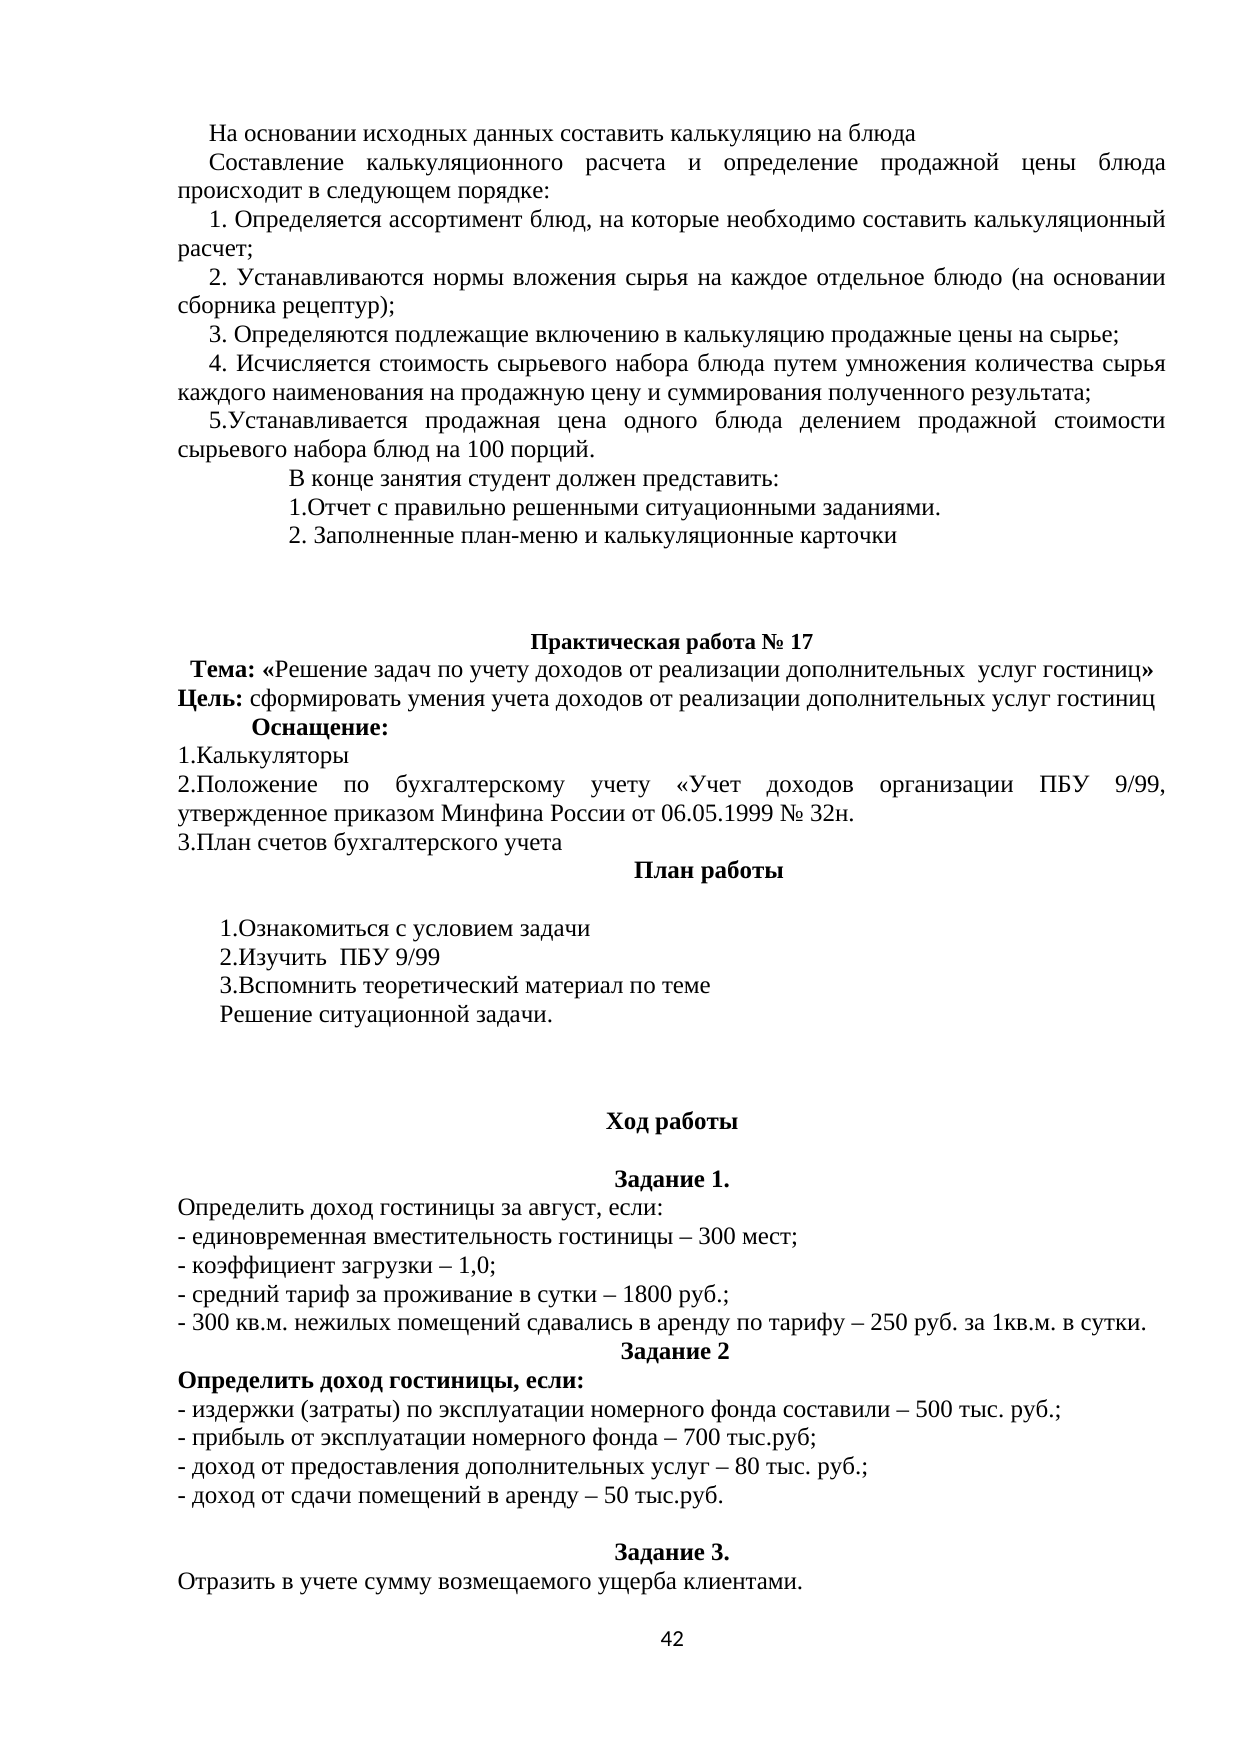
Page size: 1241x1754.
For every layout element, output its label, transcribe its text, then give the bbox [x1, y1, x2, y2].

text - 300 кв.м. нежилых помещений сдавались в аренду по тарифу – 250 руб. за 1кв.м. в сутки. [177, 1307, 1167, 1336]
text 1. Определяется ассортимент блюд, на которые необходимо составить калькуляционный расчет; [177, 204, 1167, 262]
text На основании исходных данных составить калькуляцию на блюда [177, 118, 1167, 147]
text Отразить в учете сумму возмещаемого ущерба клиентами. [177, 1566, 1167, 1595]
text Определить доход гостиницы, если: [177, 1365, 1167, 1394]
text 3. Определяются подлежащие включению в калькуляцию продажные цены на сырье; [177, 319, 1167, 348]
text 3.План счетов бухгалтерского учета [177, 827, 1167, 855]
text Практическая работа № 17 [177, 628, 1167, 654]
list 1.Ознакомиться с условием задачи [219, 913, 1167, 942]
text 5.Устанавливается продажная цена одного блюда делением продажной стоимости сырьевого набора блюд на 100 порций. [177, 406, 1167, 463]
text Задание 2 [177, 1336, 1167, 1365]
text - доход от предоставления дополнительных услуг – 80 тыс. руб.; [177, 1451, 1167, 1480]
list 2. Заполненные план-меню и калькуляционные карточки [288, 521, 1167, 549]
list Решение ситуационной задачи. [219, 999, 1167, 1028]
text - издержки (затраты) по эксплуатации номерного фонда составили – 500 тыс. руб.; [177, 1394, 1167, 1422]
text Ход работы [177, 1106, 1167, 1135]
text - единовременная вместительность гостиницы – 300 мест; [177, 1221, 1167, 1250]
text Задание 3. [177, 1537, 1167, 1566]
text Оснащение: [177, 712, 1167, 740]
text - доход от сдачи помещений в аренду – 50 тыс.руб. [177, 1480, 1167, 1509]
list 2.Изучить ПБУ 9/99 [219, 942, 1167, 970]
text 1.Калькуляторы [177, 740, 1167, 769]
text 2.Положение по бухгалтерскому учету «Учет доходов организации ПБУ 9/99, утвержденное приказом Минфина России от 06.05.1999 № 32н. [177, 769, 1167, 827]
text - коэффициент загрузки – 1,0; [177, 1250, 1167, 1279]
text Цель: сформировать умения учета доходов от реализации дополнительных услуг гостиниц [177, 683, 1167, 712]
text 2. Устанавливаются нормы вложения сырья на каждое отдельное блюдо (на основании сборника рецептур); [177, 262, 1167, 319]
text План работы [177, 855, 1167, 884]
text 4. Исчисляется стоимость сырьевого набора блюда путем умножения количества сырья каждого наименования на продажную цену и суммирования полученного результата; [177, 348, 1167, 406]
text Задание 1. [177, 1164, 1167, 1192]
subtitle Определить доход гостиницы за август, если: [177, 1192, 1167, 1221]
list 3.Вспомнить теоретический материал по теме [219, 970, 1167, 999]
list В конце занятия студент должен представить: [177, 463, 1167, 492]
text Тема: «Решение задач по учету доходов от реализации дополнительных услуг гостиниц» [177, 654, 1167, 683]
list 1.Отчет с правильно решенными ситуационными заданиями. [288, 492, 1167, 521]
text Составление калькуляционного расчета и определение продажной цены блюда происходит в следующем порядке: [177, 147, 1167, 204]
text - прибыль от эксплуатации номерного фонда – 700 тыс.руб; [177, 1422, 1167, 1451]
text - средний тариф за проживание в сутки – 1800 руб.; [177, 1279, 1167, 1307]
